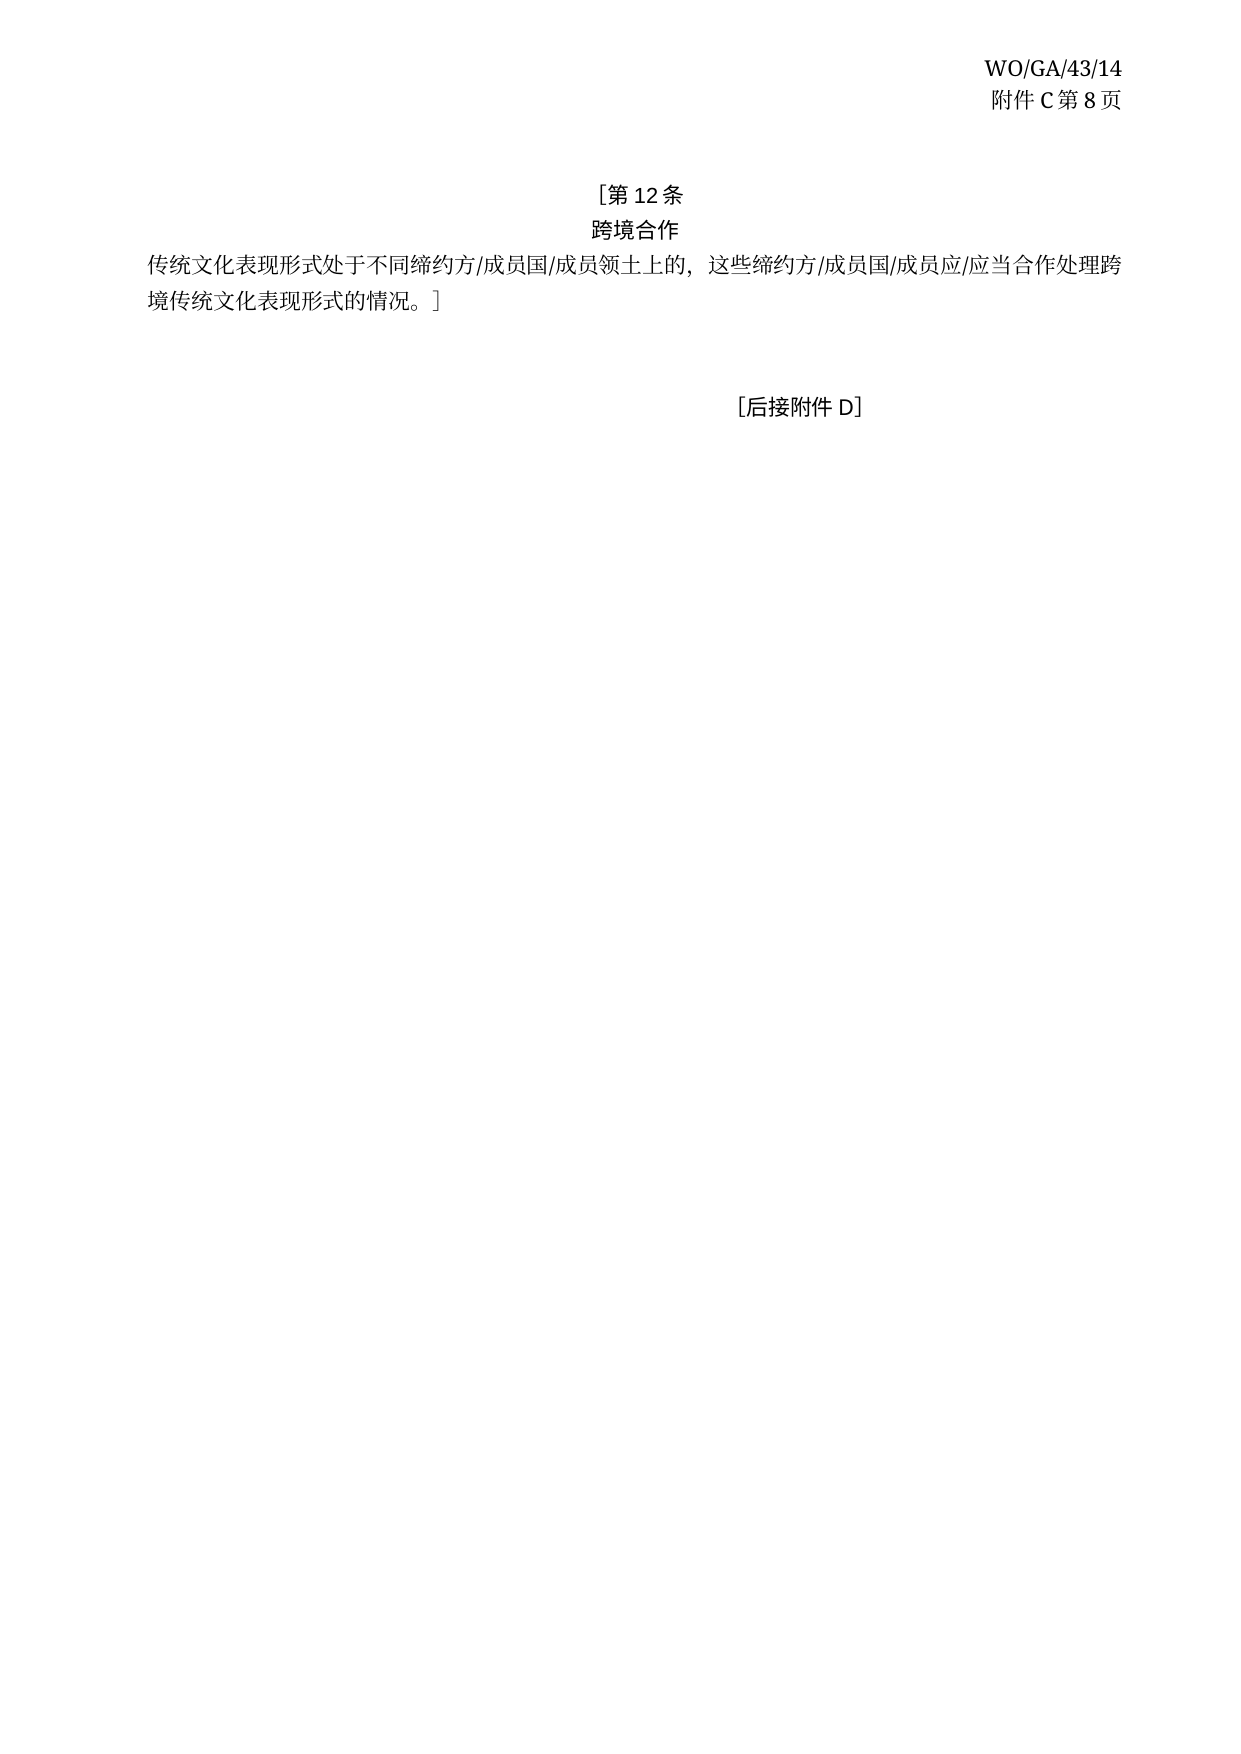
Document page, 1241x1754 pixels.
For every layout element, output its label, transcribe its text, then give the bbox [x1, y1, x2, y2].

text 跨境合作 [148, 209, 1122, 245]
text ［后接附件D］ [724, 387, 1122, 422]
text 传统文化表现形式处于不同缔约方/成员国/成员领土上的，这些缔约方/成员国/成员应/应当合作处理跨境传统文化表现形式的情况。］ [148, 245, 1122, 316]
text ［第12条 [148, 174, 1122, 209]
